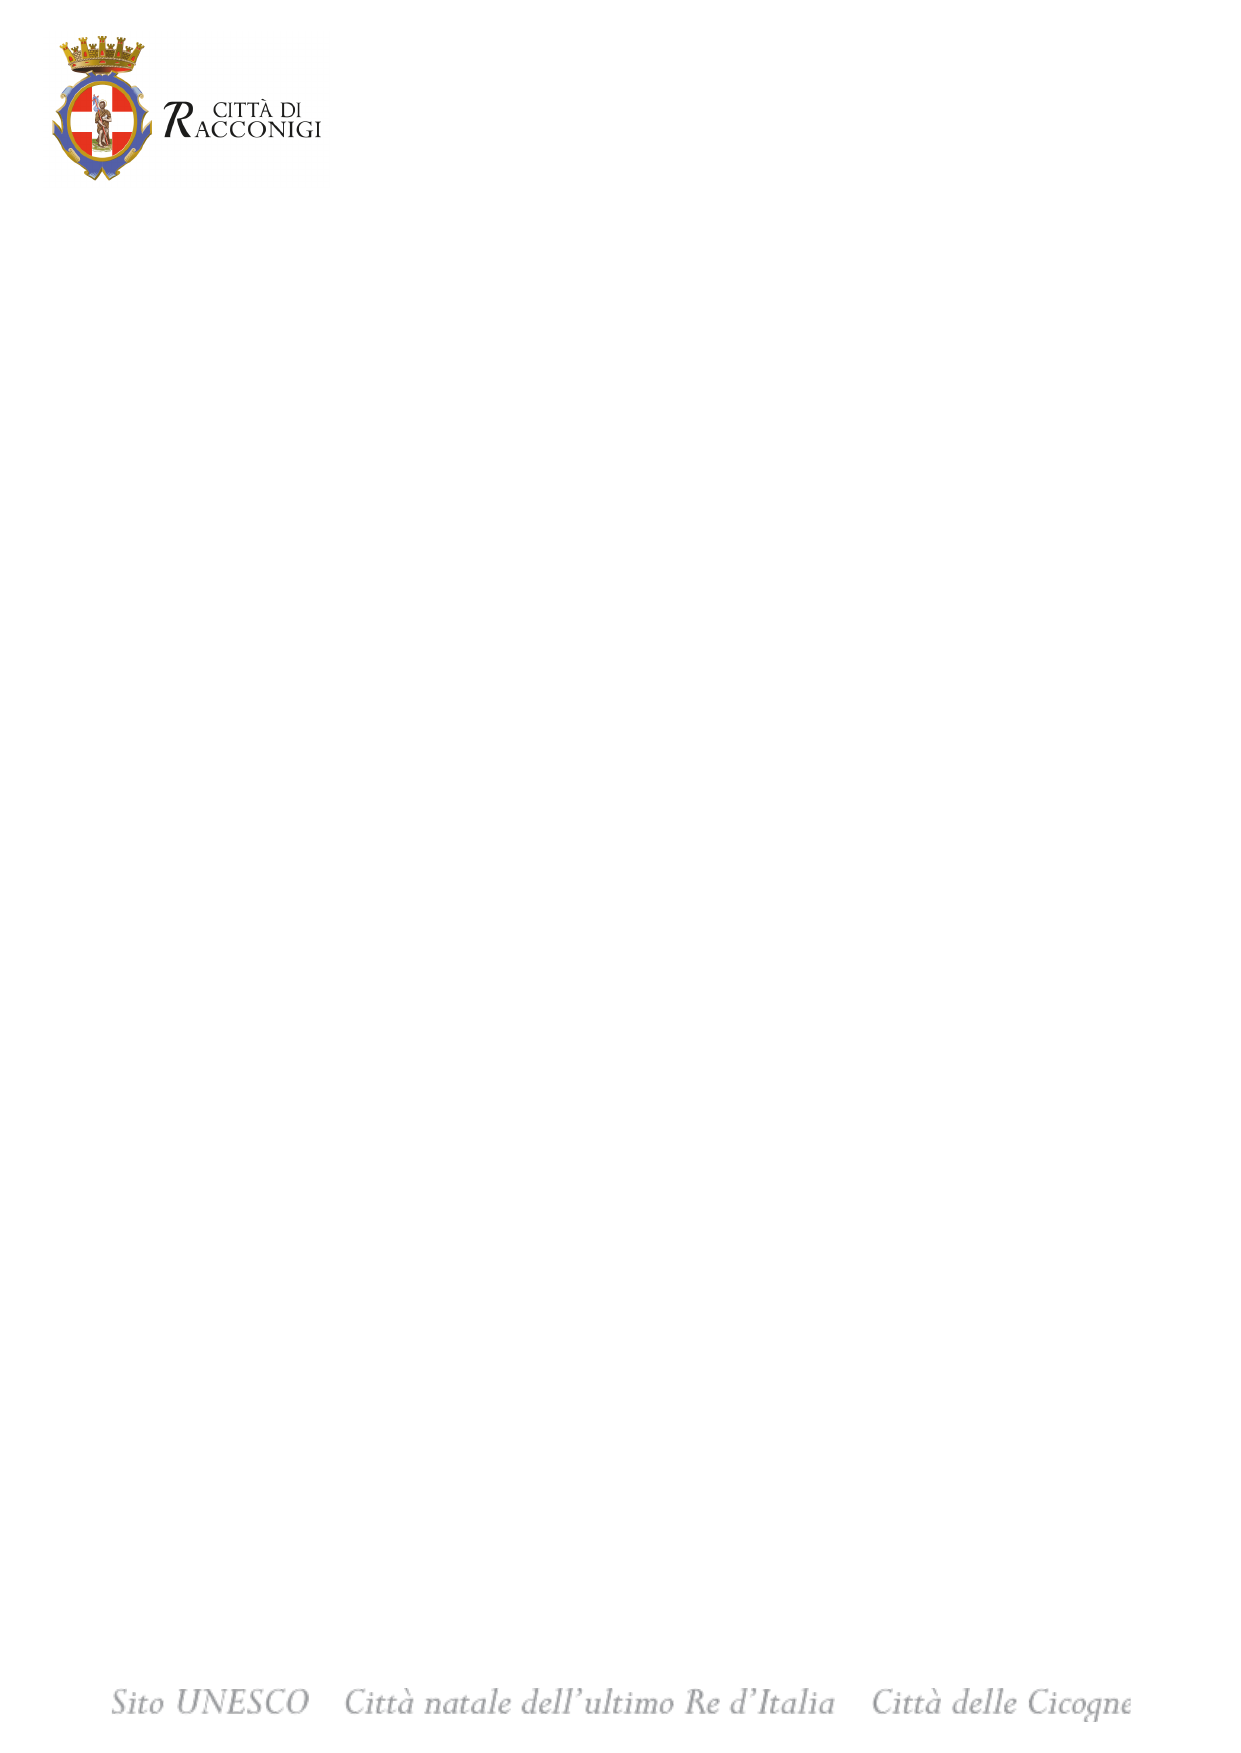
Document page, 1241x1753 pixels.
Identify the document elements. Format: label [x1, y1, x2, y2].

picture [43, 31, 330, 188]
